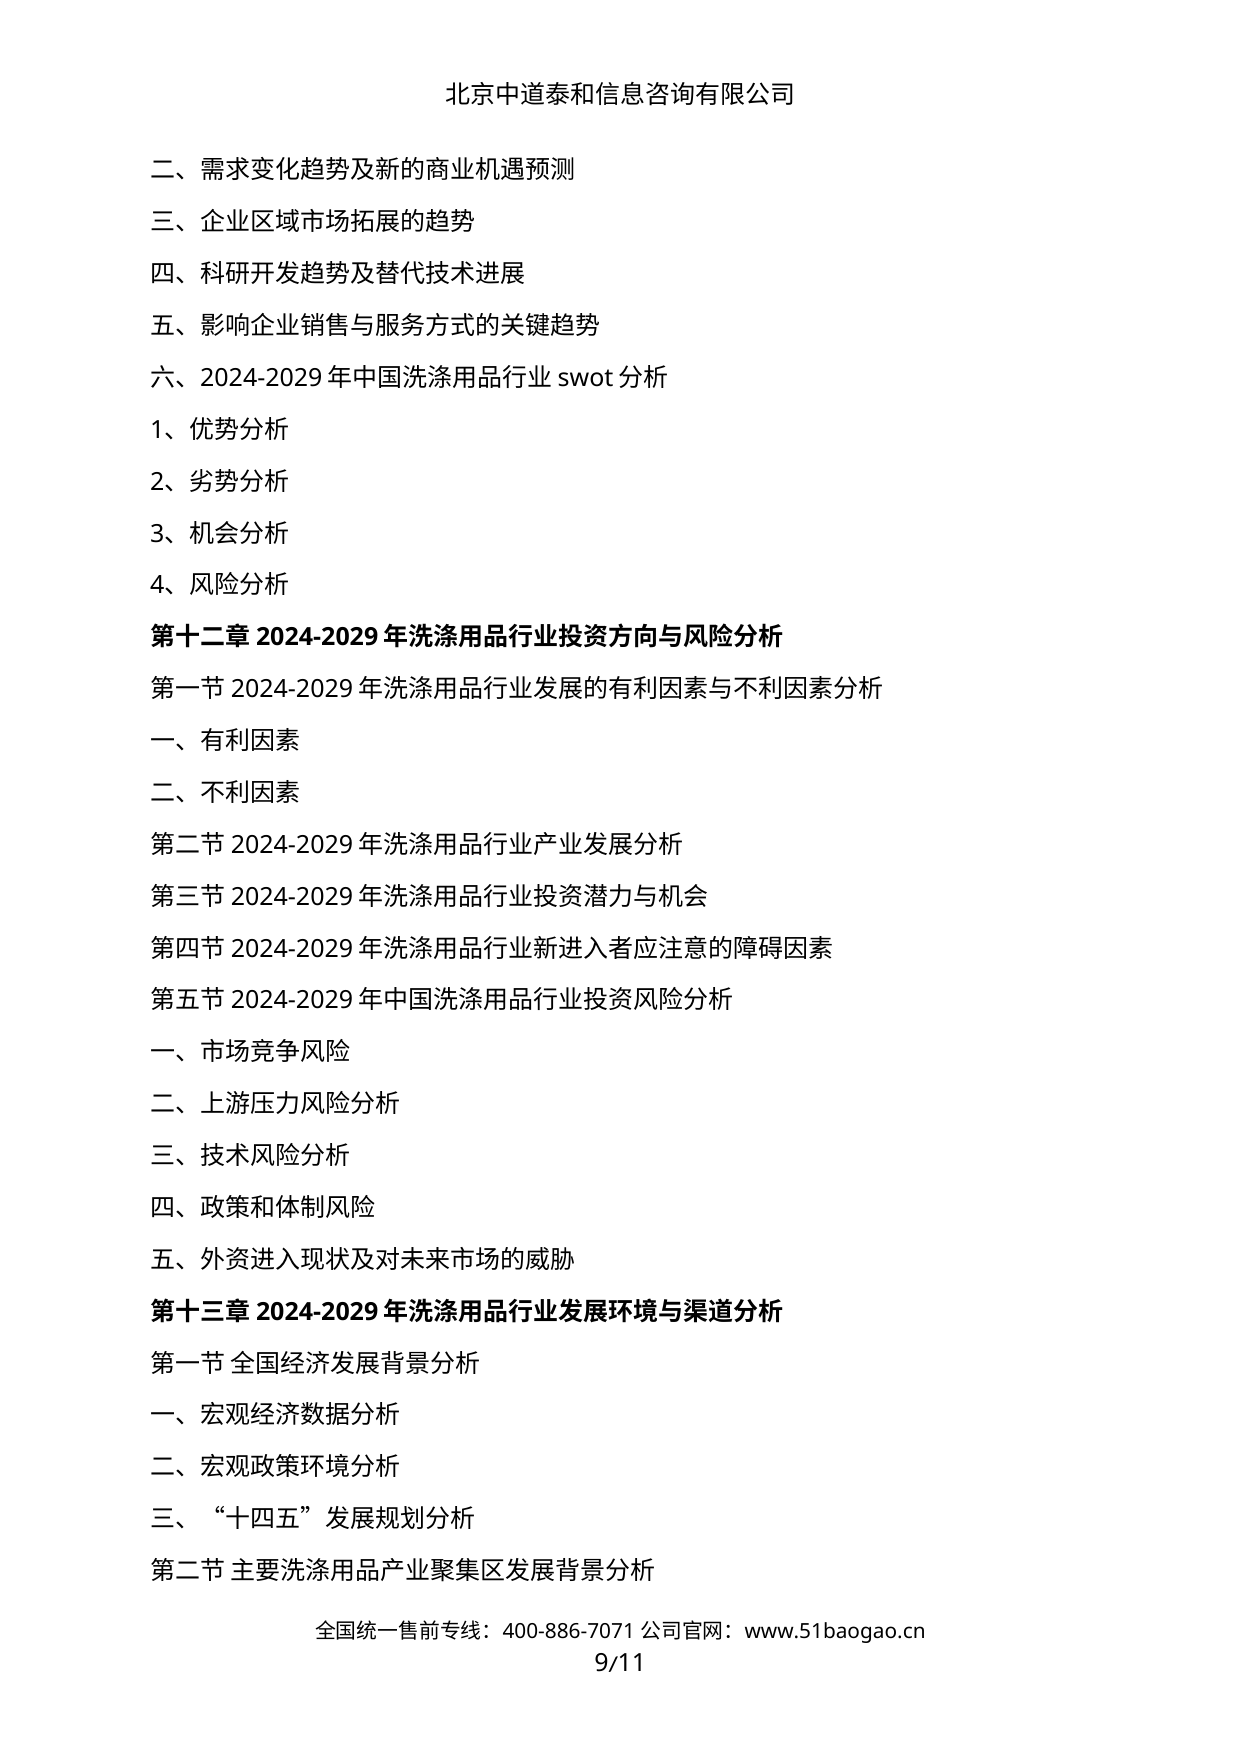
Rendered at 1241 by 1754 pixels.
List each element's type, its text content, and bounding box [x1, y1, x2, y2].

text 四、科研开发趋势及替代技术进展 [150, 254, 1090, 290]
text 第四节 2024-2029年洗涤用品行业新进入者应注意的障碍因素 [150, 928, 1090, 964]
text 一、市场竞争风险 [150, 1032, 1090, 1068]
text 第五节 2024-2029年中国洗涤用品行业投资风险分析 [150, 980, 1090, 1016]
text 第十三章 2024-2029年洗涤用品行业发展环境与渠道分析 [150, 1291, 1090, 1327]
text 3、机会分析 [150, 513, 1090, 549]
text 第十二章 2024-2029年洗涤用品行业投资方向与风险分析 [150, 617, 1090, 653]
text 六、2024-2029年中国洗涤用品行业swot分析 [150, 357, 1090, 394]
text 五、影响企业销售与服务方式的关键趋势 [150, 306, 1090, 342]
text 三、技术风险分析 [150, 1136, 1090, 1172]
text 四、政策和体制风险 [150, 1187, 1090, 1224]
text 第三节 2024-2029年洗涤用品行业投资潜力与机会 [150, 876, 1090, 912]
text 五、外资进入现状及对未来市场的威胁 [150, 1239, 1090, 1276]
text 第一节 全国经济发展背景分析 [150, 1343, 1090, 1379]
text 第二节 2024-2029年洗涤用品行业产业发展分析 [150, 824, 1090, 861]
text 2、劣势分析 [150, 461, 1090, 497]
text 三、企业区域市场拓展的趋势 [150, 202, 1090, 238]
text 三、“十四五”发展规划分析 [150, 1499, 1090, 1535]
text 二、宏观政策环境分析 [150, 1447, 1090, 1483]
text 一、宏观经济数据分析 [150, 1395, 1090, 1431]
text 第一节 2024-2029年洗涤用品行业发展的有利因素与不利因素分析 [150, 669, 1090, 705]
text 1、优势分析 [150, 409, 1090, 446]
text 第二节 主要洗涤用品产业聚集区发展背景分析 [150, 1551, 1090, 1587]
text 一、有利因素 [150, 721, 1090, 757]
text 二、需求变化趋势及新的商业机遇预测 [150, 150, 1090, 186]
text 4、风险分析 [150, 565, 1090, 601]
text 二、不利因素 [150, 772, 1090, 809]
text 二、上游压力风险分析 [150, 1084, 1090, 1120]
